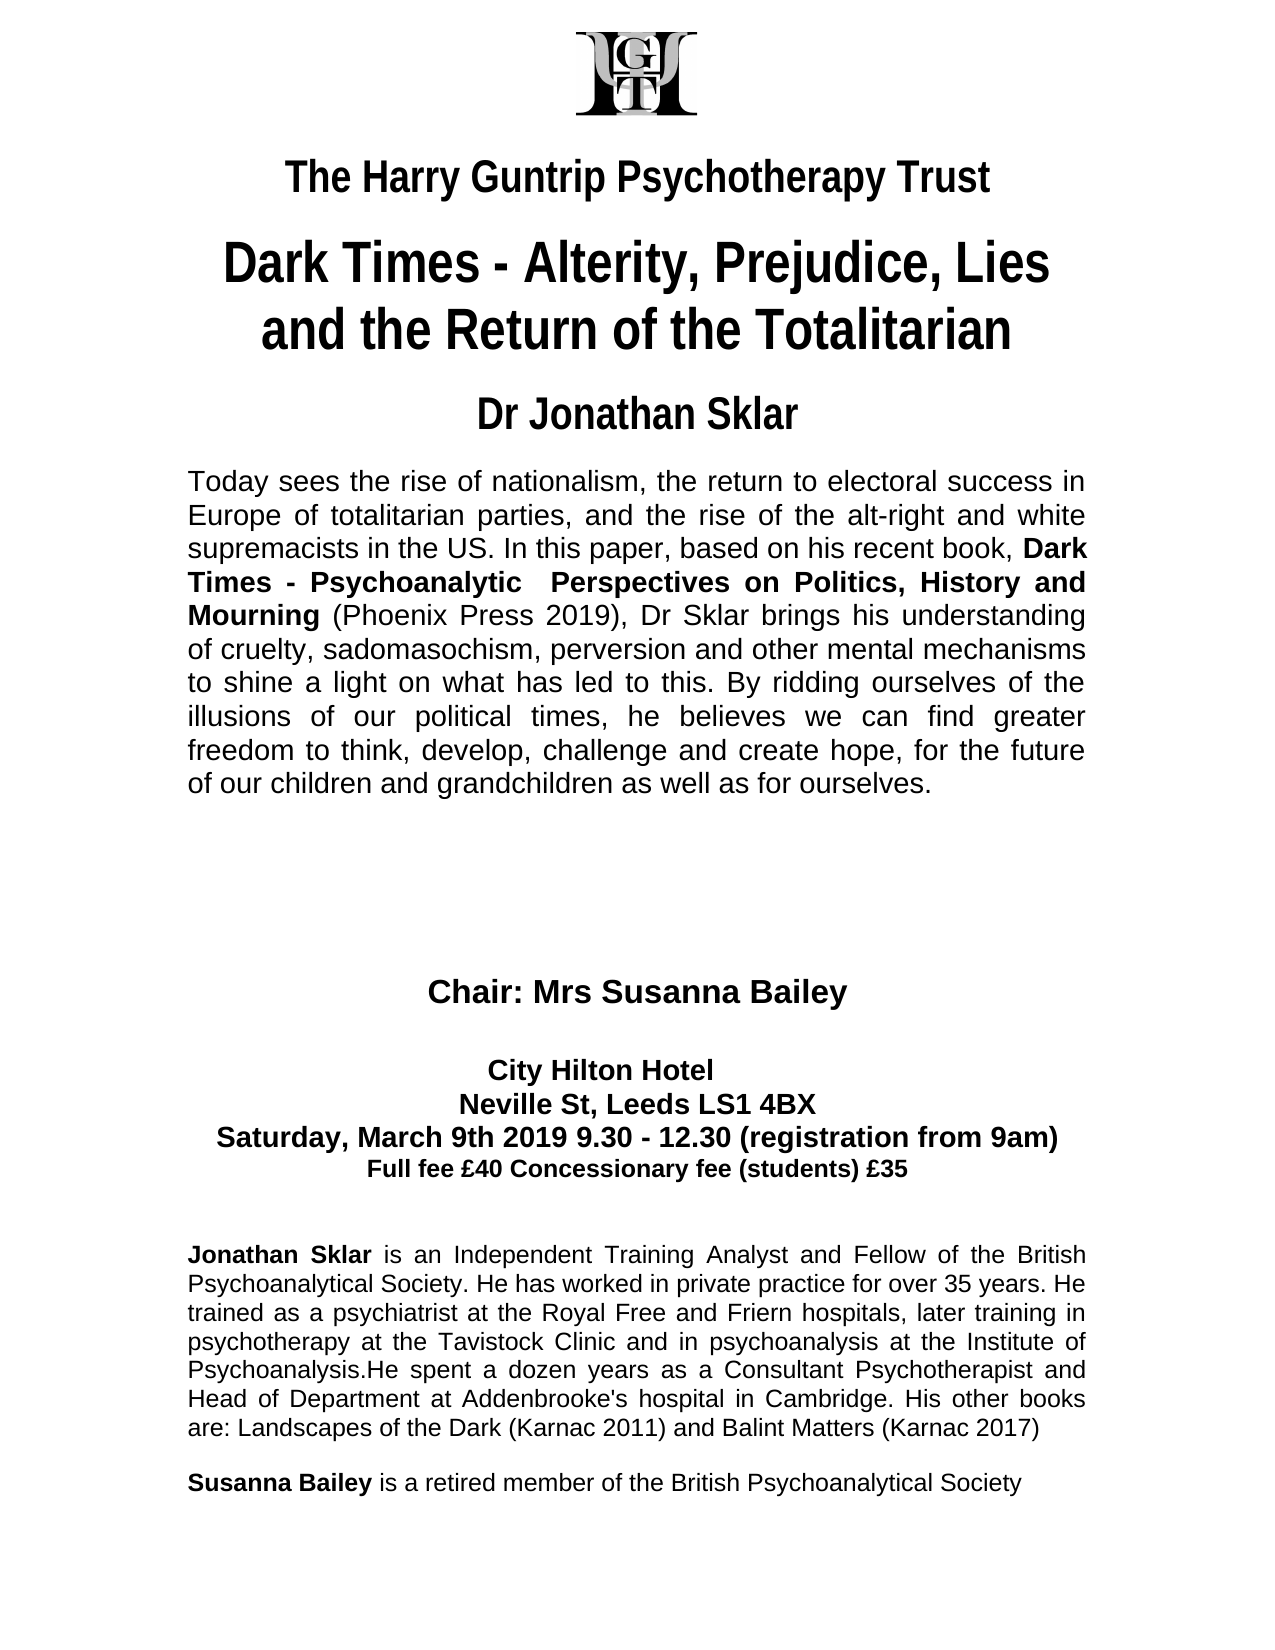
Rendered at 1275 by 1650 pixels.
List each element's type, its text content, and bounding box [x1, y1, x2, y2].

text Jonathan Sklar is an Independent Training Analyst and Fellow of the British Psychoanalytical Society. He has worked in private practice for over 35 years. He trained as a psychiatrist at the Royal Free and Friern hospitals, later training in psychotherapy at the Tavistock Clinic and in psychoanalysis at the Institute of Psychoanalysis.He spent a dozen years as a Consultant Psychotherapist and Head of Department at Addenbrooke's hospital in Cambridge. His other books are: Landscapes of the Dark (Karnac 2011) and Balint Matters (Karnac 2017) [187, 1240, 1087, 1441]
text The Harry Guntrip Psychotherapy Trust [187, 150, 1087, 203]
text City Hilton Hotel [412, 1053, 1087, 1087]
text Chair: Mrs Susanna Bailey [187, 972, 1087, 1010]
text Full fee £40 Concessionary fee (students) £35 [187, 1154, 1087, 1183]
text Today sees the rise of nationalism, the return to electoral success in Europe of totalitarian parties, and the rise of the alt-right and white supremacists in the US. In this paper, based on his recent book, Dark Times - Psychoanalytic Perspectives on Politics, History and Mourning (Phoenix Press 2019), Dr Sklar brings his understanding of cruelty, sadomasochism, perversion and other mental mechanisms to shine a light on what has led to this. By ridding ourselves of the illusions of our political times, he believes we can find greater freedom to think, develop, challenge and create hope, for the future of our children and grandchildren as well as for ourselves. [187, 464, 1087, 799]
picture [575, 32, 698, 116]
text Neville St, Leeds LS1 4BX [187, 1087, 1087, 1120]
text Dark Times - Alterity, Prejudice, Lies and the Return of the Totalitarian [187, 228, 1087, 362]
text Dr Jonathan Sklar [187, 387, 1087, 439]
text Saturday, March 9th 2019 9.30 - 12.30 (registration from 9am) [187, 1120, 1087, 1154]
text Susanna Bailey is a retired member of the British Psychoanalytical Society [187, 1468, 1087, 1497]
